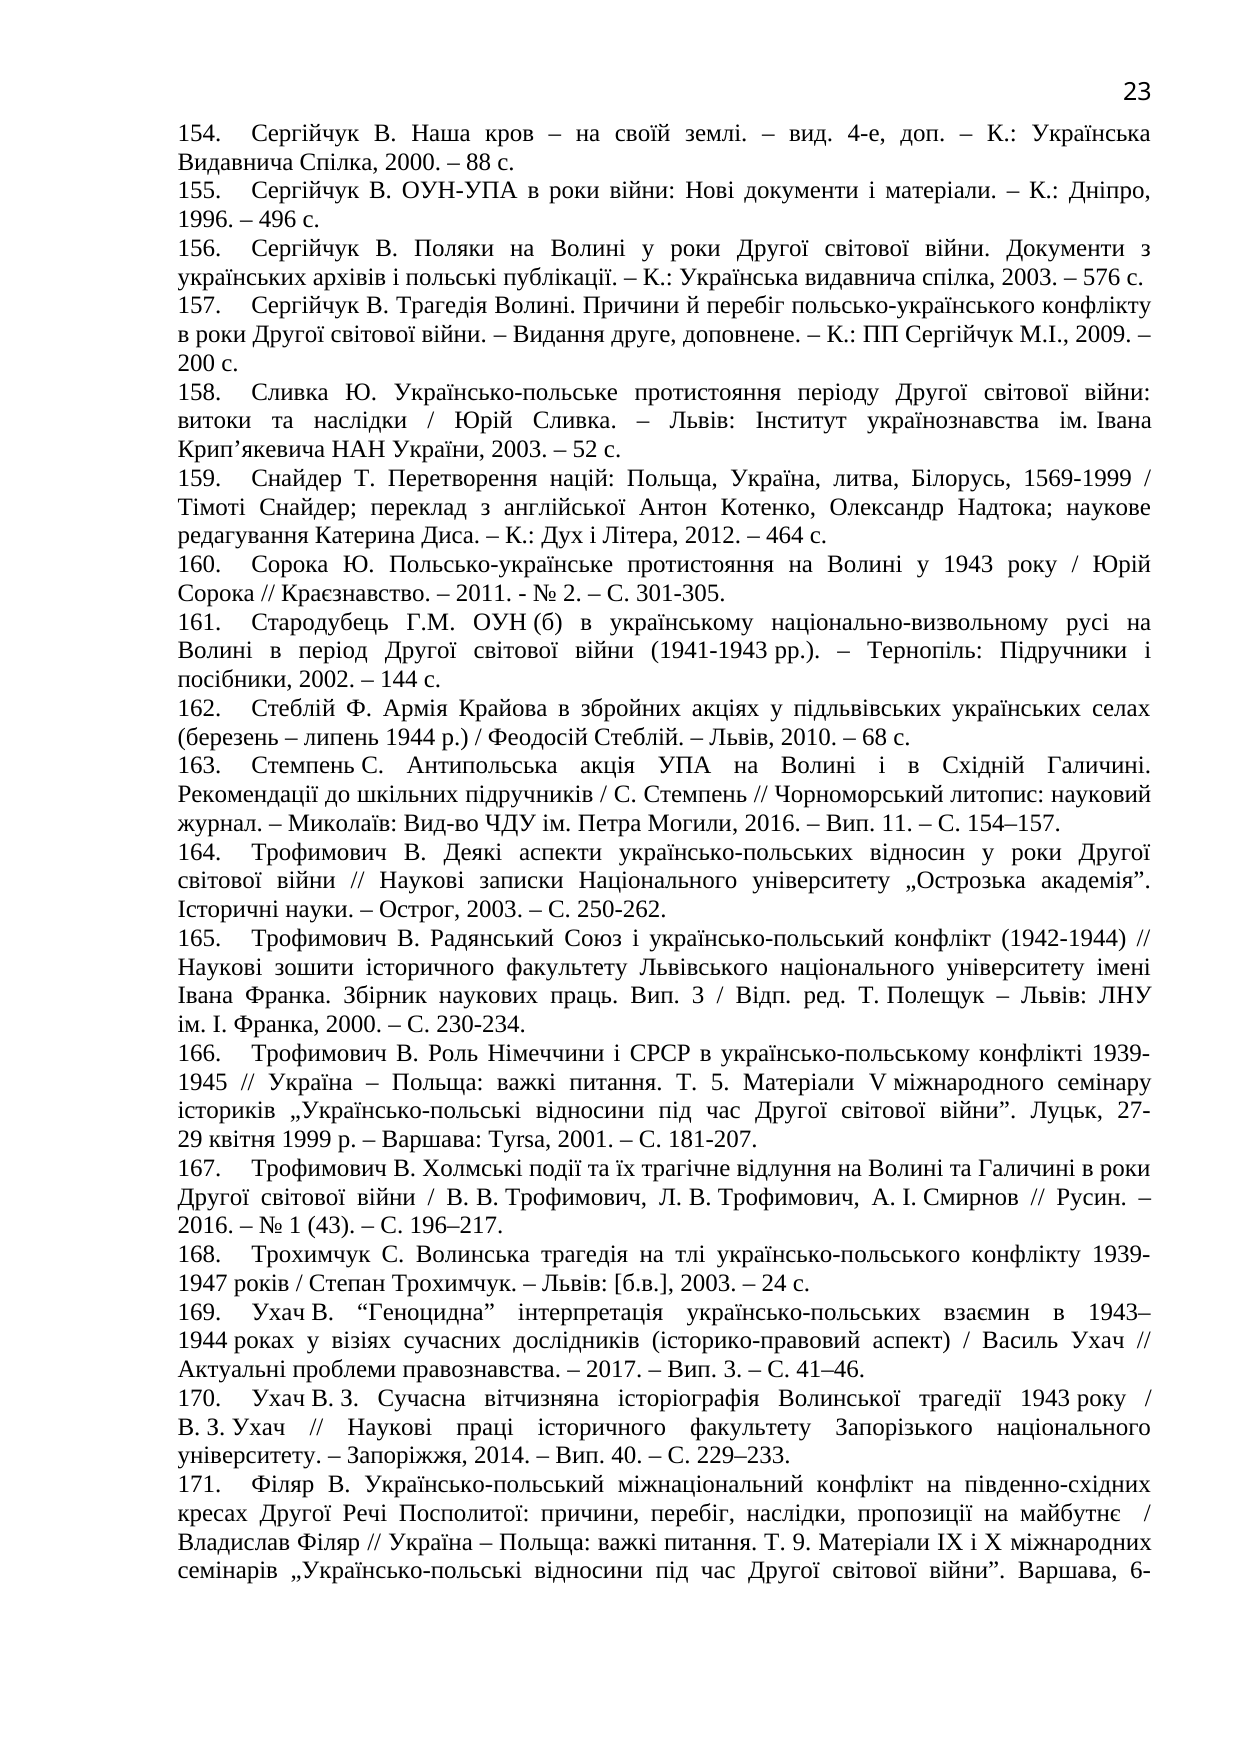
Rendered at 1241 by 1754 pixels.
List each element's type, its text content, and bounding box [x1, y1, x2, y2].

list Трофимович В. Деякі аспекти українсько-польських відносин у роки Другої світової війни // Наукові записки Національного університету „Острозька академія”. Історичні науки. – Острог, 2003. – С. 250-262. [177, 837, 1152, 923]
list Сергійчук В. Наша кров – на своїй землі. – вид. 4-е, доп. – К.: Українська Видавнича Спілка, 2000. – 88 с. [177, 118, 1152, 176]
list Трофимович В. Холмські події та їх трагічне відлуння на Волині та Галичині в роки Другої світової війни / В. В. Трофимович, Л. В. Трофимович, А. І. Смирнов // Русин. – 2016. – № 1 (43). – С. 196–217. [177, 1153, 1152, 1239]
list Стемпень С. Антипольська акція УПА на Волині і в Східній Галичині. Рекомендації до шкільних підручників / С. Стемпень // Чорноморський литопис: науковий журнал. – Миколаїв: Вид-во ЧДУ ім. Петра Могили, 2016. – Вип. 11. – С. 154–157. [177, 751, 1152, 837]
list Ухач В. З. Сучасна вітчизняна історіографія Волинської трагедії 1943 року / В. З. Ухач // Наукові праці історичного факультету Запорізького національного університету. – Запоріжжя, 2014. – Вип. 40. – С. 229–233. [177, 1383, 1152, 1469]
list Сорока Ю. Польсько-українське протистояння на Волині у 1943 року / Юрій Сорока // Краєзнавство. – 2011. - № 2. – С. 301-305. [177, 549, 1152, 607]
list Ухач В. “Геноцидна” інтерпретація українсько-польських взаємин в 1943–1944 роках у візіях сучасних дослідників (історико-правовий аспект) / Василь Ухач // Актуальні проблеми правознавства. – 2017. – Вип. 3. – С. 41–46. [177, 1297, 1152, 1383]
list Сергійчук В. Трагедія Волині. Причини й перебіг польсько-українського конфлікту в роки Другої світової війни. – Видання друге, доповнене. – К.: ПП Сергійчук М.І., 2009. – 200 с. [177, 291, 1152, 377]
list Сергійчук В. Поляки на Волині у роки Другої світової війни. Документи з українських архівів і польські публікації. – К.: Українська видавнича спілка, 2003. – 576 с. [177, 233, 1152, 291]
list Стеблій Ф. Армія Крайова в збройних акціях у підльвівських українських селах (березень – липень 1944 р.) / Феодосій Стеблій. – Львів, 2010. – 68 с. [177, 693, 1152, 751]
list Трофимович В. Роль Німеччини і СРСР в українсько-польському конфлікті 1939-1945 // Україна – Польща: важкі питання. Т. 5. Матеріали V міжнародного семінару істориків „Українсько-польські відносини під час Другої світової війни”. Луцьк, 27-29 квітня 1999 р. – Варшава: Tyrsa, 2001. – С. 181-207. [177, 1038, 1152, 1153]
list Сливка Ю. Українсько-польське протистояння періоду Другої світової війни: витоки та наслідки / Юрій Сливка. – Львів: Інститут українознавства ім. Івана Крип’якевича НАН України, 2003. – 52 с. [177, 377, 1152, 463]
list Трофимович В. Радянський Союз і українсько-польський конфлікт (1942-1944) // Наукові зошити історичного факультету Львівського національного університету імені Івана Франка. Збірник наукових праць. Вип. 3 / Відп. ред. Т. Полещук – Львів: ЛНУ ім. І. Франка, 2000. – С. 230-234. [177, 923, 1152, 1038]
list Стародубець Г.М. ОУН (б) в українському національно-визвольному русі на Волині в період Другої світової війни (1941-1943 рр.). – Тернопіль: Підручники і посібники, 2002. – 144 с. [177, 607, 1152, 693]
list Сергійчук В. ОУН-УПА в роки війни: Нові документи і матеріали. – К.: Дніпро, 1996. – 496 с. [177, 176, 1152, 233]
list Снайдер Т. Перетворення націй: Польща, Україна, литва, Білорусь, 1569-1999 / Тімоті Снайдер; переклад з англійської Антон Котенко, Олександр Надтока; наукове редагування Катерина Диса. – К.: Дух і Літера, 2012. – 464 с. [177, 463, 1152, 549]
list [177, 1469, 1152, 1584]
list Трохимчук С. Волинська трагедія на тлі українсько-польського конфлікту 1939-1947 років / Степан Трохимчук. – Львів: [б.в.], 2003. – 24 с. [177, 1239, 1152, 1297]
